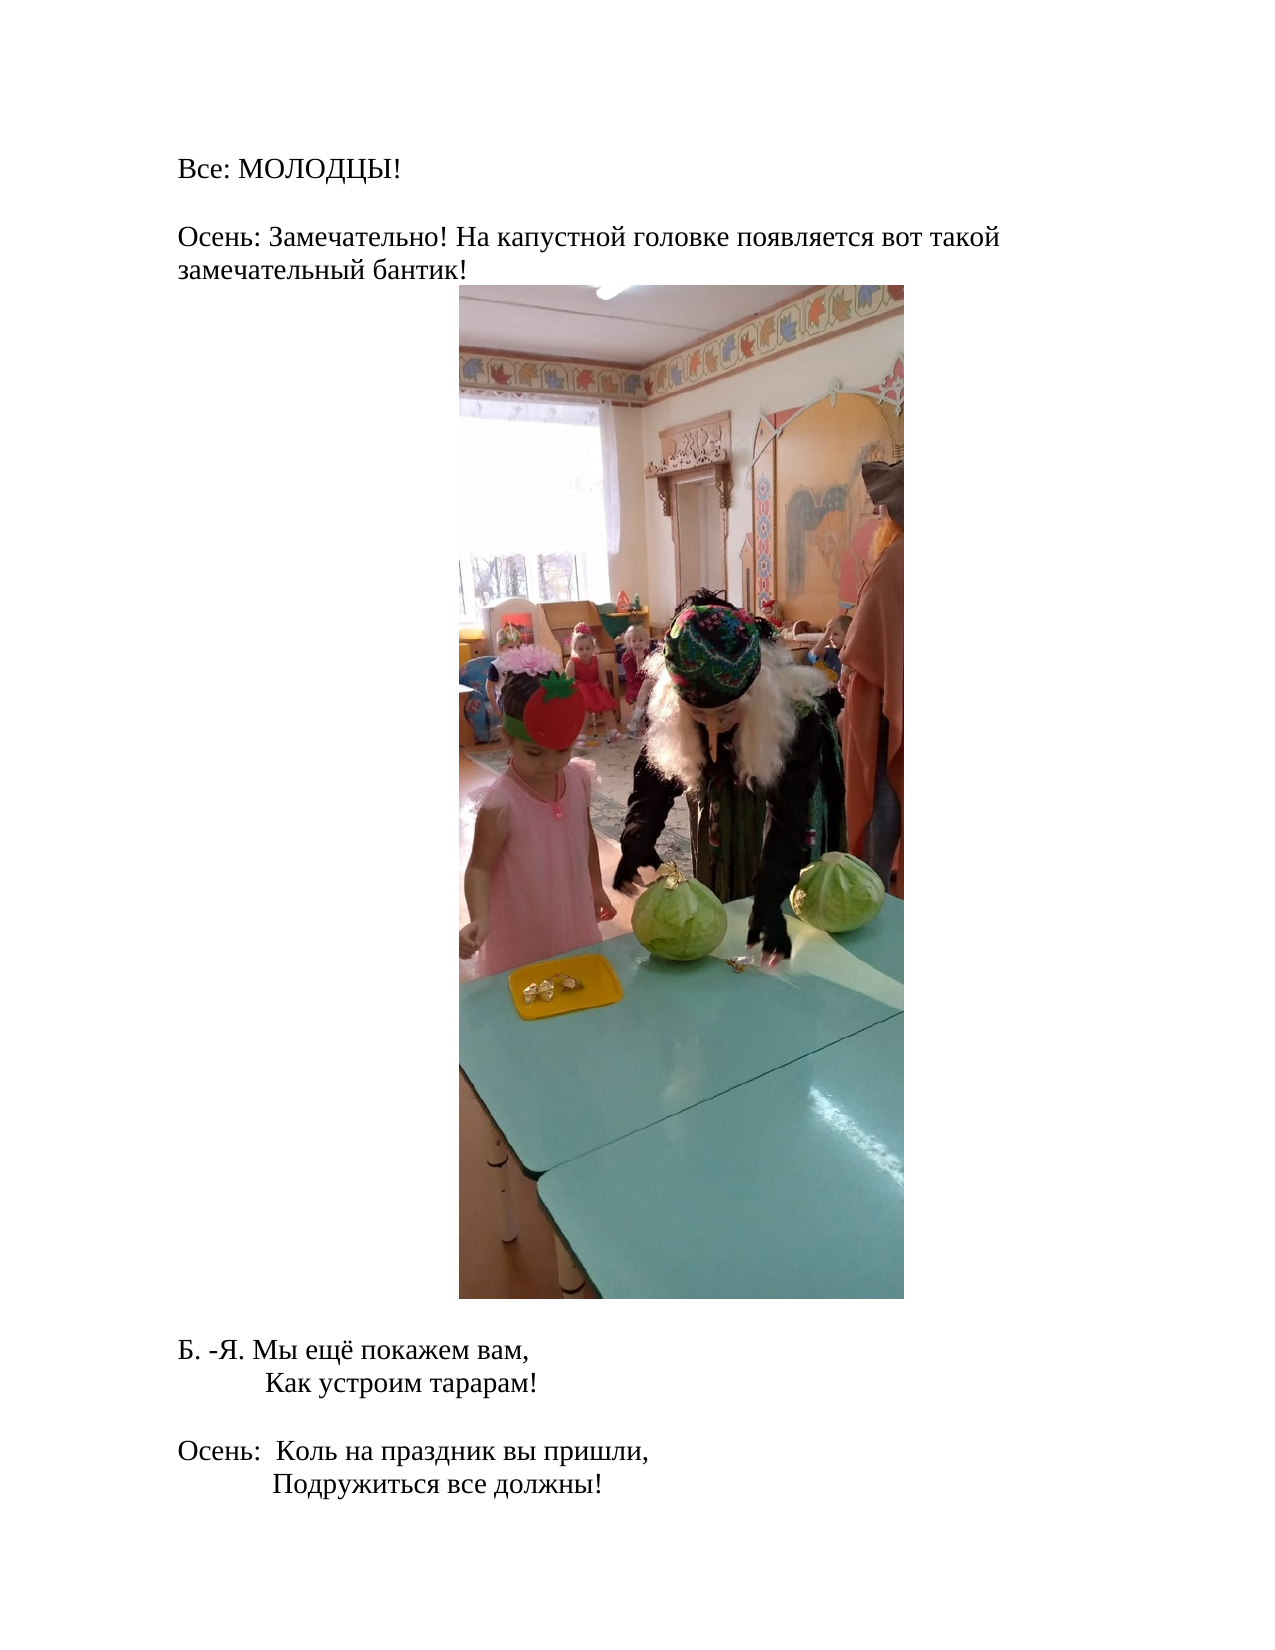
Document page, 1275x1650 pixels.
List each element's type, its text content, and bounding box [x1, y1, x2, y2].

text Подружиться все должны! [177, 1466, 1186, 1500]
text Как устроим тарарам! [177, 1366, 1186, 1399]
text Осень: Коль на праздник вы пришли, [177, 1433, 1186, 1466]
text Осень: Замечательно! На капустной головке появляется вот такой замечательный бантик! [177, 219, 1186, 286]
text Все: МОЛОДЦЫ! [177, 152, 1186, 185]
picture [459, 285, 904, 1299]
text Б. -Я. Мы ещё покажем вам, [177, 1332, 1186, 1366]
